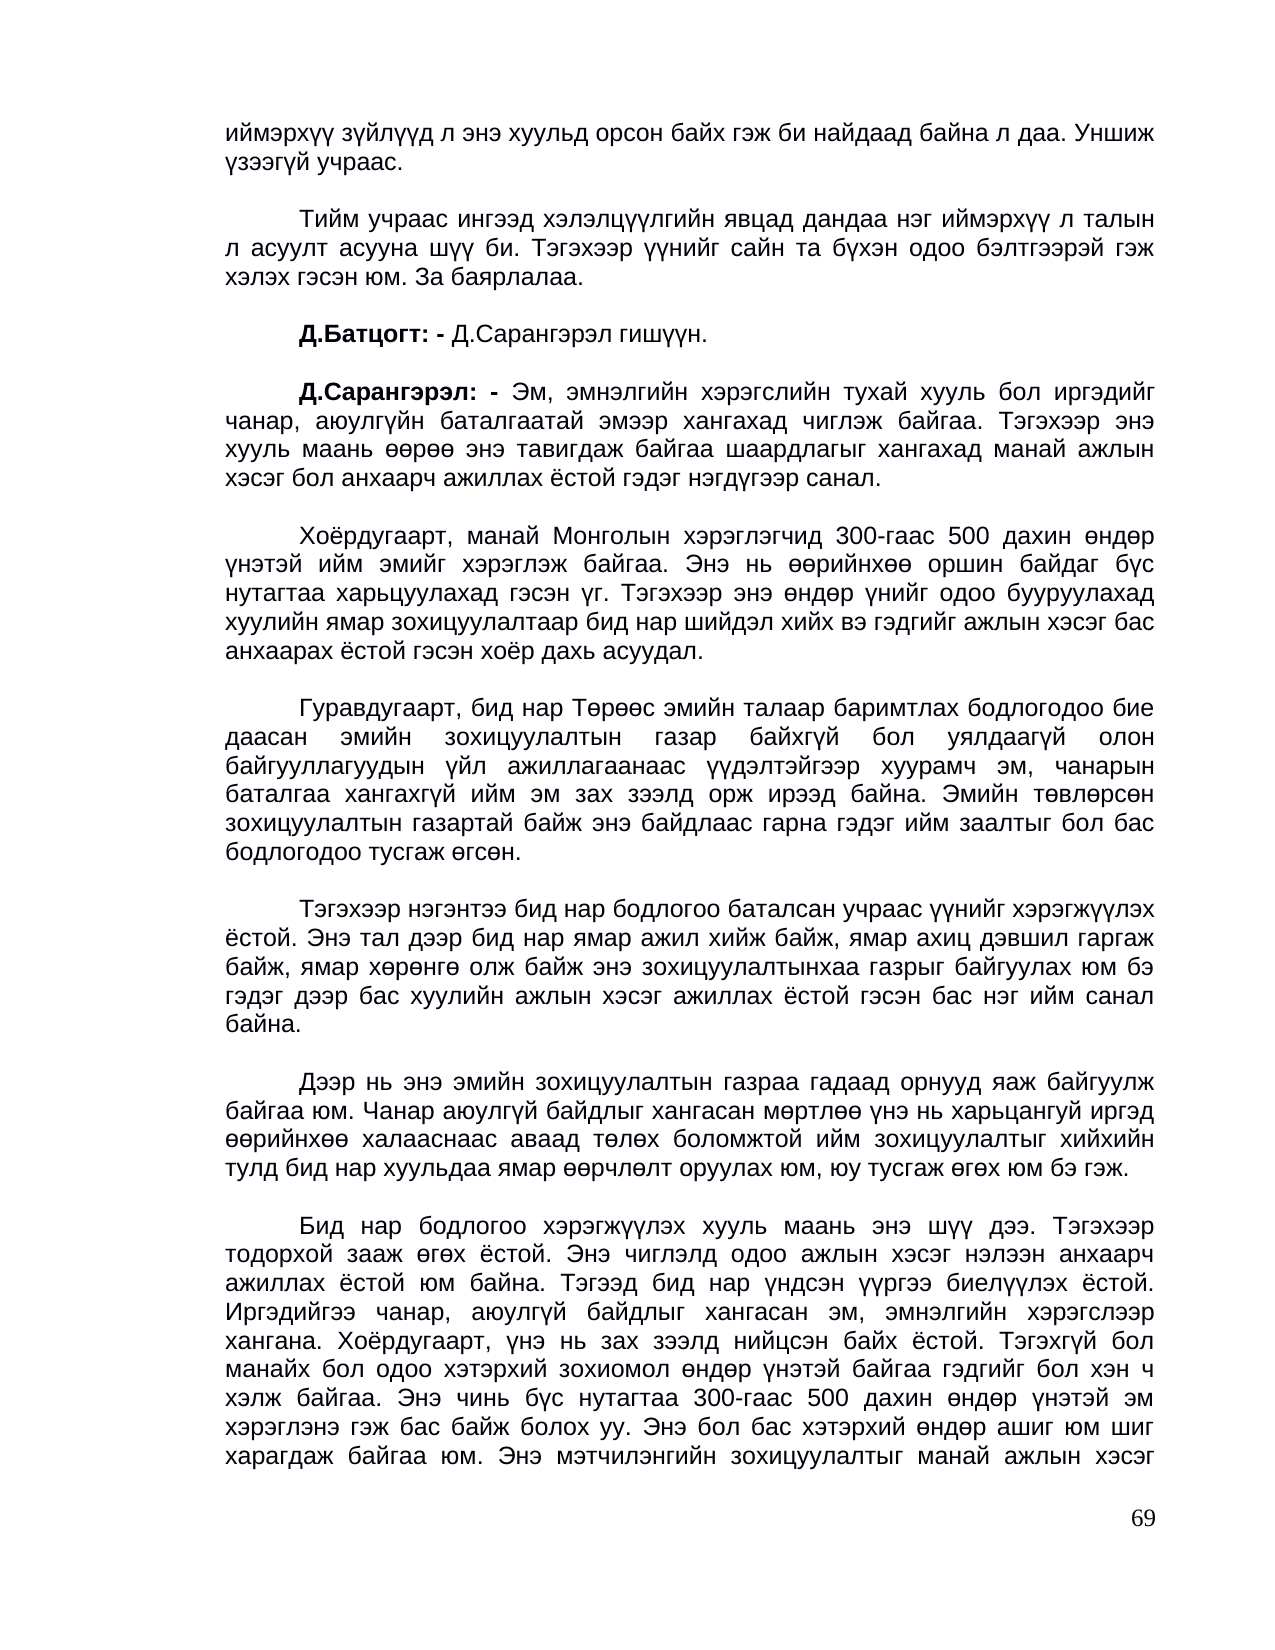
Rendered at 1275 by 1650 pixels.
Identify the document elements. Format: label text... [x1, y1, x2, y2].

text Д.Батцогт: - Д.Сарангэрэл гишүүн. [225, 319, 1156, 348]
text Гуравдугаарт, бид нар Төрөөс эмийн талаар баримтлах бодлогодоо бие даасан эмийн зохицуулалтын газар байхгүй бол уялдаагүй олон байгууллагуудын үйл ажиллагаанаас үүдэлтэйгээр хуурамч эм, чанарын баталгаа хангахгүй ийм эм зах зээлд орж ирээд байна. Эмийн төвлөрсөн зохицуулалтын газартай байж энэ байдлаас гарна гэдэг ийм заалтыг бол бас бодлогодоо тусгаж өгсөн. [225, 693, 1156, 866]
text Д.Сарангэрэл: - Эм, эмнэлгийн хэрэгслийн тухай хууль бол иргэдийг чанар, аюулгүйн баталгаатай эмээр хангахад чиглэж байгаа. Тэгэхээр энэ хууль маань өөрөө энэ тавигдаж байгаа шаардлагыг хангахад манай ажлын хэсэг бол анхаарч ажиллах ёстой гэдэг нэгдүгээр санал. [225, 377, 1156, 492]
text Хоёрдугаарт, манай Монголын хэрэглэгчид 300-гаас 500 дахин өндөр үнэтэй ийм эмийг хэрэглэж байгаа. Энэ нь өөрийнхөө оршин байдаг бүс нутагтаа харьцуулахад гэсэн үг. Тэгэхээр энэ өндөр үнийг одоо бууруулахад хуулийн ямар зохицуулалтаар бид нар шийдэл хийх вэ гэдгийг ажлын хэсэг бас анхаарах ёстой гэсэн хоёр дахь асуудал. [225, 521, 1156, 664]
text Тийм учраас ингээд хэлэлцүүлгийн явцад дандаа нэг иймэрхүү л талын л асуулт асууна шүү би. Тэгэхээр үүнийг сайн та бүхэн одоо бэлтгээрэй гэж хэлэх гэсэн юм. За баярлалаа. [225, 204, 1156, 291]
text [225, 118, 1156, 176]
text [225, 1211, 1156, 1469]
text Дээр нь энэ эмийн зохицуулалтын газраа гадаад орнууд яаж байгуулж байгаа юм. Чанар аюулгүй байдлыг хангасан мөртлөө үнэ нь харьцангуй иргэд өөрийнхөө халааснаас аваад төлөх боломжтой ийм зохицуулалтыг хийхийн тулд бид нар хуульдаа ямар өөрчлөлт оруулах юм, юу тусгаж өгөх юм бэ гэж. [225, 1067, 1156, 1182]
text Тэгэхээр нэгэнтээ бид нар бодлогоо баталсан учраас үүнийг хэрэгжүүлэх ёстой. Энэ тал дээр бид нар ямар ажил хийж байж, ямар ахиц дэвшил гаргаж байж, ямар хөрөнгө олж байж энэ зохицуулалтынхаа газрыг байгуулах юм бэ гэдэг дээр бас хуулийн ажлын хэсэг ажиллах ёстой гэсэн бас нэг ийм санал байна. [225, 894, 1156, 1038]
